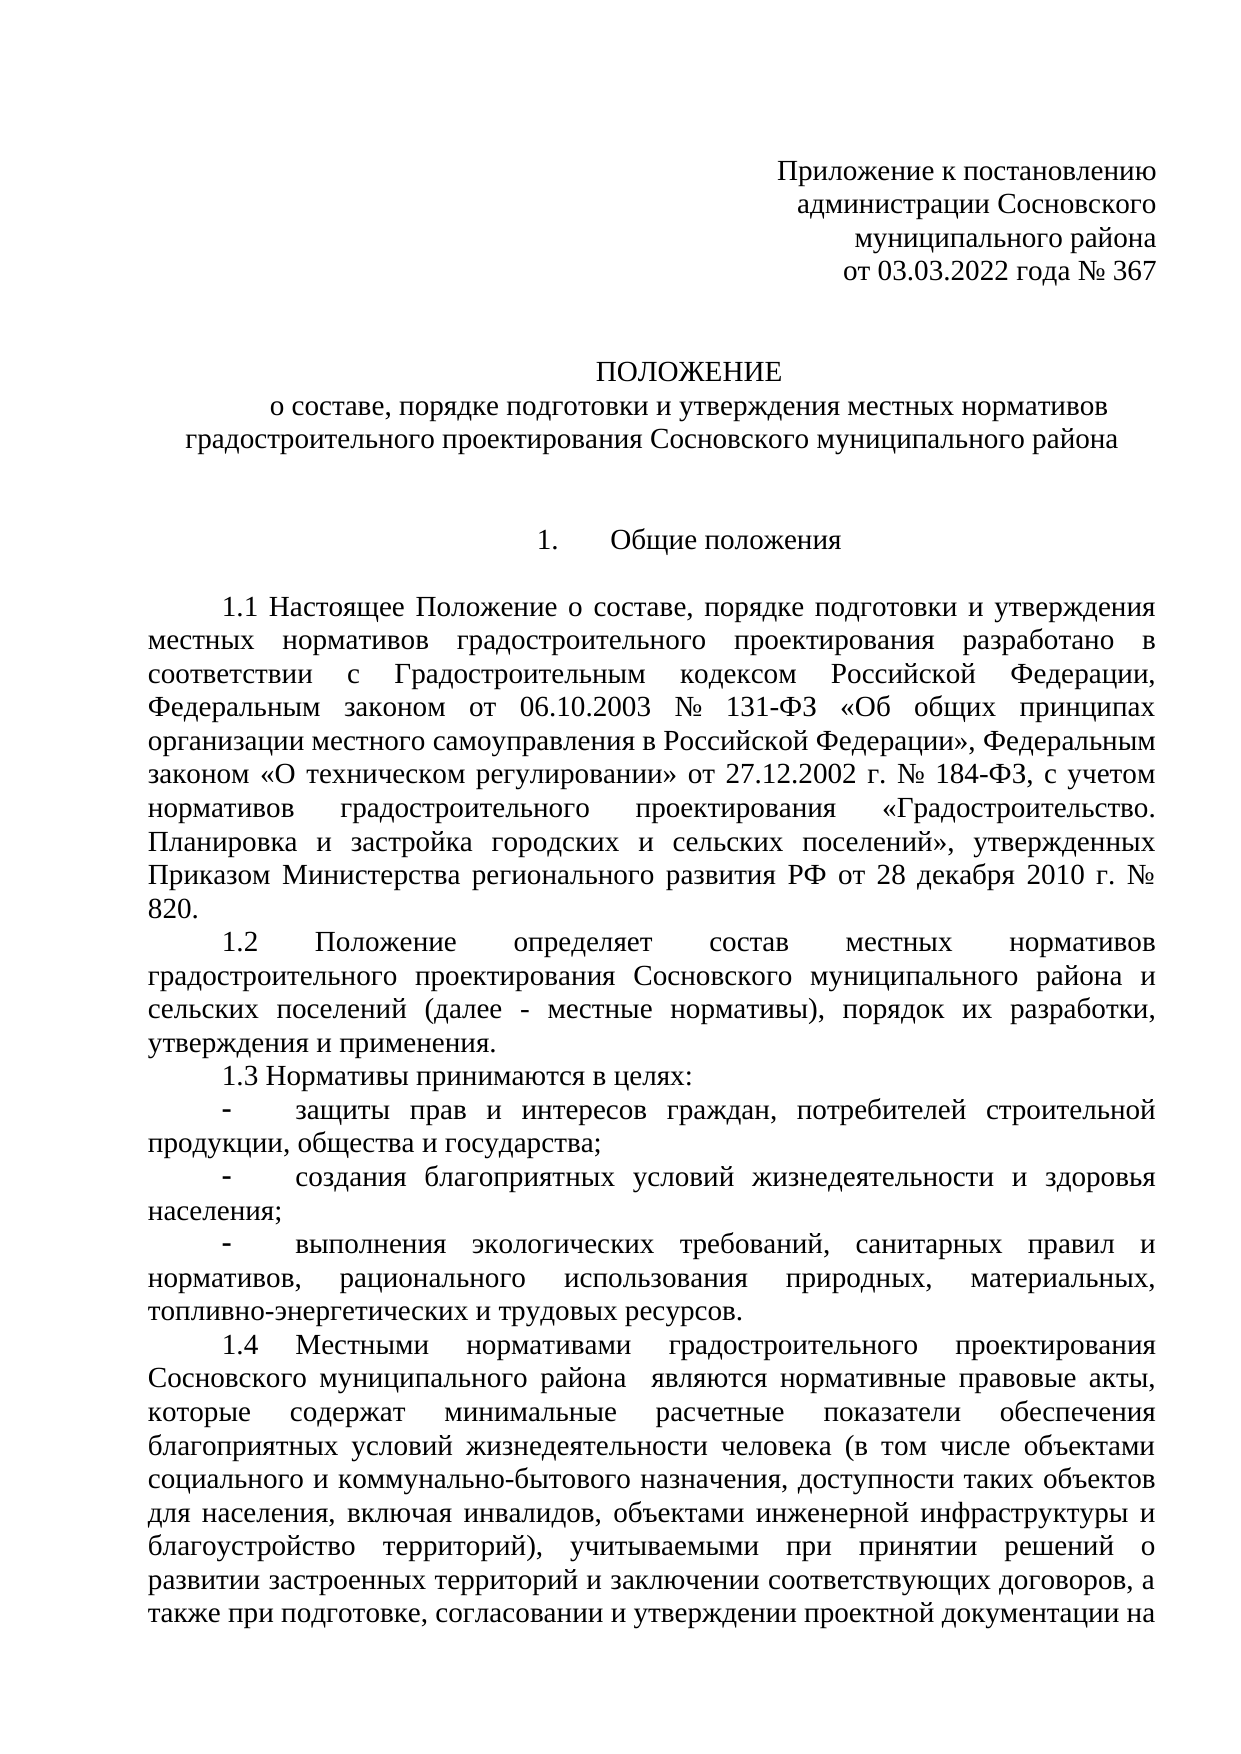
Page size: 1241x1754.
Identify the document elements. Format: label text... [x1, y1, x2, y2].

list выполнения экологических требований, санитарных правил и нормативов, рационального использования природных, материальных, топливно-энергетических и трудовых ресурсов. [148, 1226, 1156, 1327]
text муниципального района [148, 220, 1156, 253]
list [148, 1327, 1156, 1629]
text Приложение к постановлению [148, 153, 1156, 186]
text 1.3 Нормативы принимаются в целях: [148, 1058, 1156, 1092]
text 1.2 Положение определяет состав местных нормативов градостроительного проектирования Сосновского муниципального района и сельских поселений (далее - местные нормативы), порядок их разработки, утверждения и применения. [148, 924, 1156, 1058]
text администрации Сосновского [148, 186, 1156, 220]
text от 03.03.2022 года № 367 [148, 253, 1156, 287]
list Общие положения [148, 522, 1156, 555]
list защиты прав и интересов граждан, потребителей строительной продукции, общества и государства; [148, 1092, 1156, 1159]
text ПОЛОЖЕНИЕ [148, 354, 1156, 388]
list создания благоприятных условий жизнедеятельности и здоровья населения; [148, 1159, 1156, 1226]
text о составе, порядке подготовки и утверждения местных нормативов градостроительного проектирования Сосновского муниципального района [148, 388, 1156, 455]
text 1.1 Настоящее Положение о составе, порядке подготовки и утверждения местных нормативов градостроительного проектирования разработано в соответствии с Градостроительным кодексом Российской Федерации, Федеральным законом от 06.10.2003 № 131-ФЗ «Об общих принципах организации местного самоуправления в Российской Федерации», Федеральным законом «О техническом регулировании» от 27.12.2002 г. № 184-ФЗ, с учетом нормативов градостроительного проектирования «Градостроительство. Планировка и застройка городских и сельских поселений», утвержденных Приказом Министерства регионального развития РФ от 28 декабря 2010 г. № 820. [148, 589, 1156, 924]
